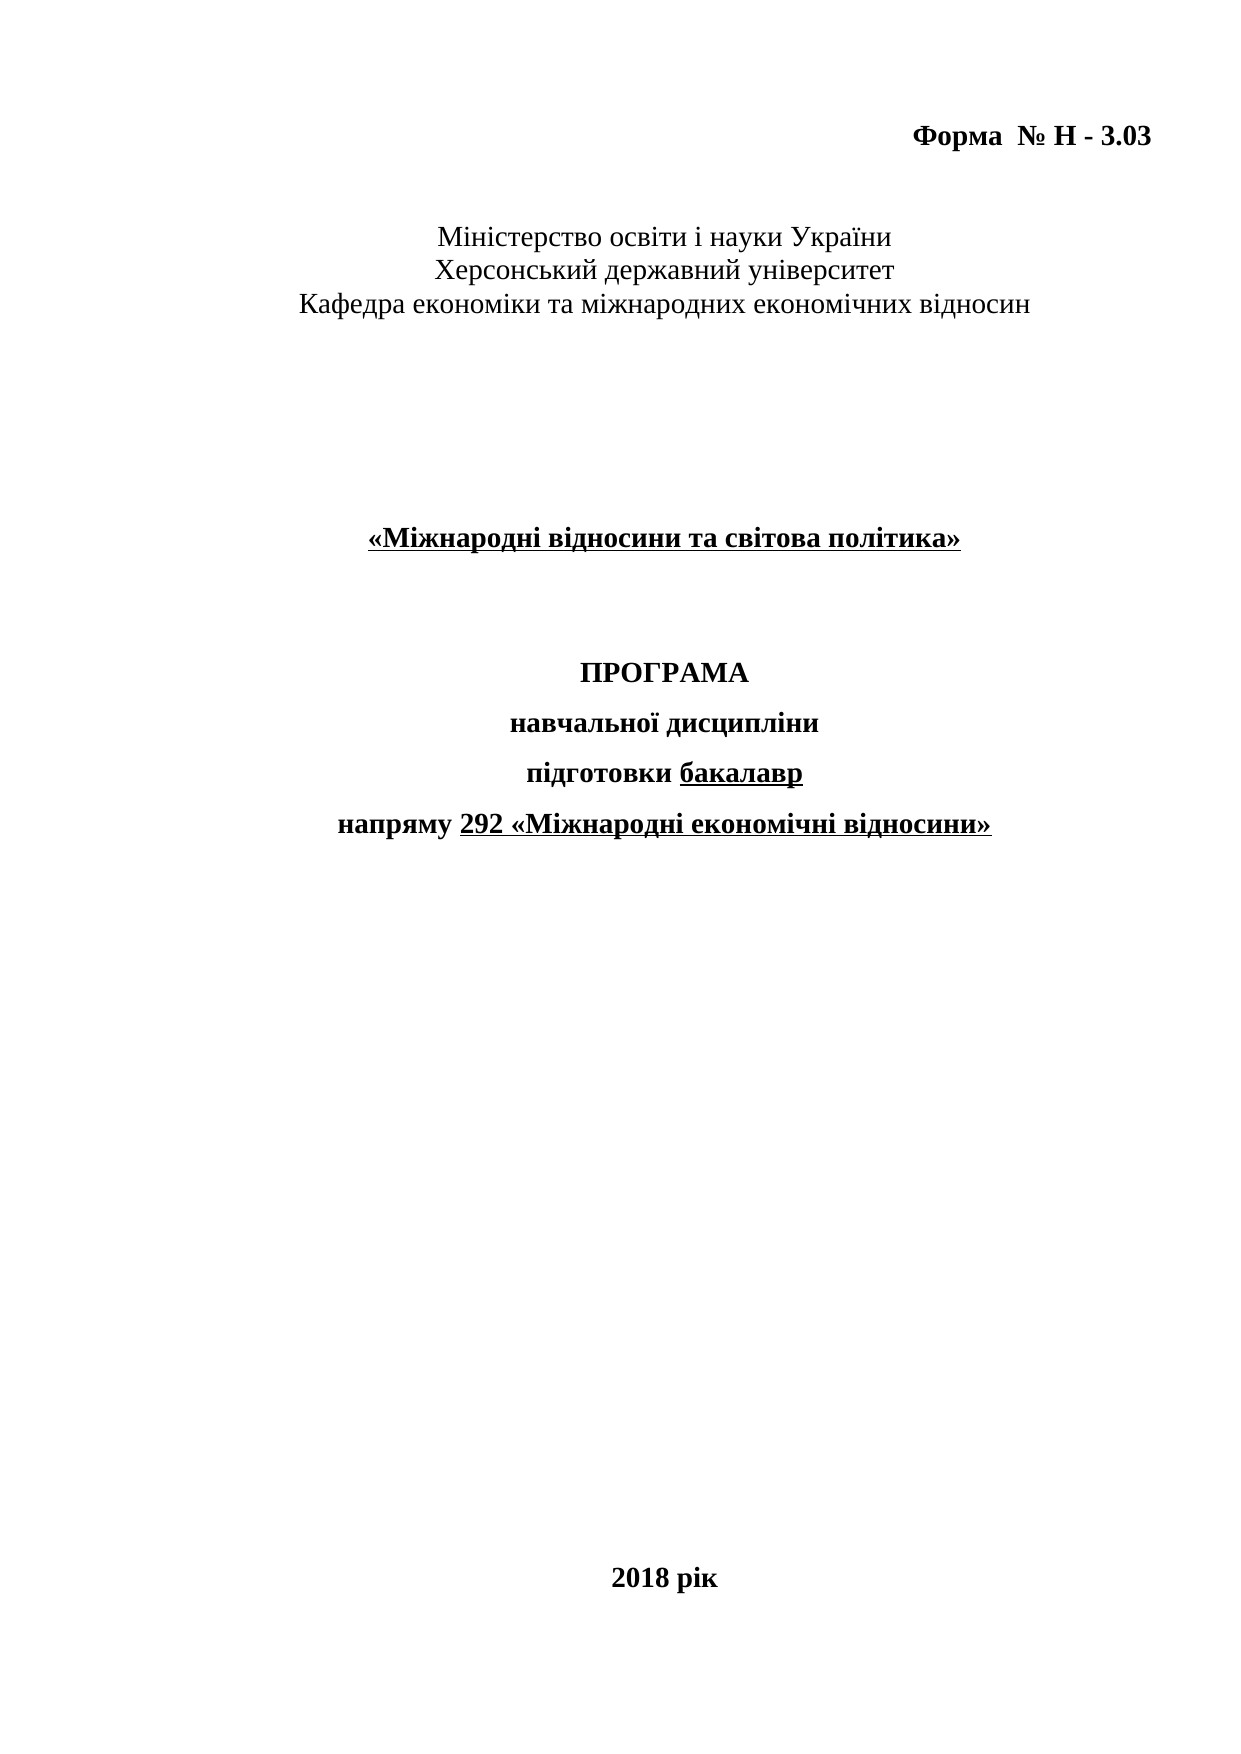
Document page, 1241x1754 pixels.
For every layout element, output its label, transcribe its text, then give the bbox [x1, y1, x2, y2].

text напряму 292 «Міжнародні економічні відносини» [177, 806, 1152, 839]
text навчальної дисципліни [177, 705, 1152, 739]
text Форма № Н - 3.03 [177, 118, 1152, 152]
text 2018 рік [177, 1560, 1152, 1594]
text Херсонський державний університет [177, 252, 1152, 286]
text Міністерство освіти і науки України [177, 219, 1152, 252]
text «Міжнародні відносини та світова політика» [177, 521, 1152, 554]
text програма [177, 655, 1152, 688]
text підготовки бакалавр [177, 755, 1152, 789]
text Кафедра економіки та міжнародних економічних відносин [177, 286, 1152, 319]
